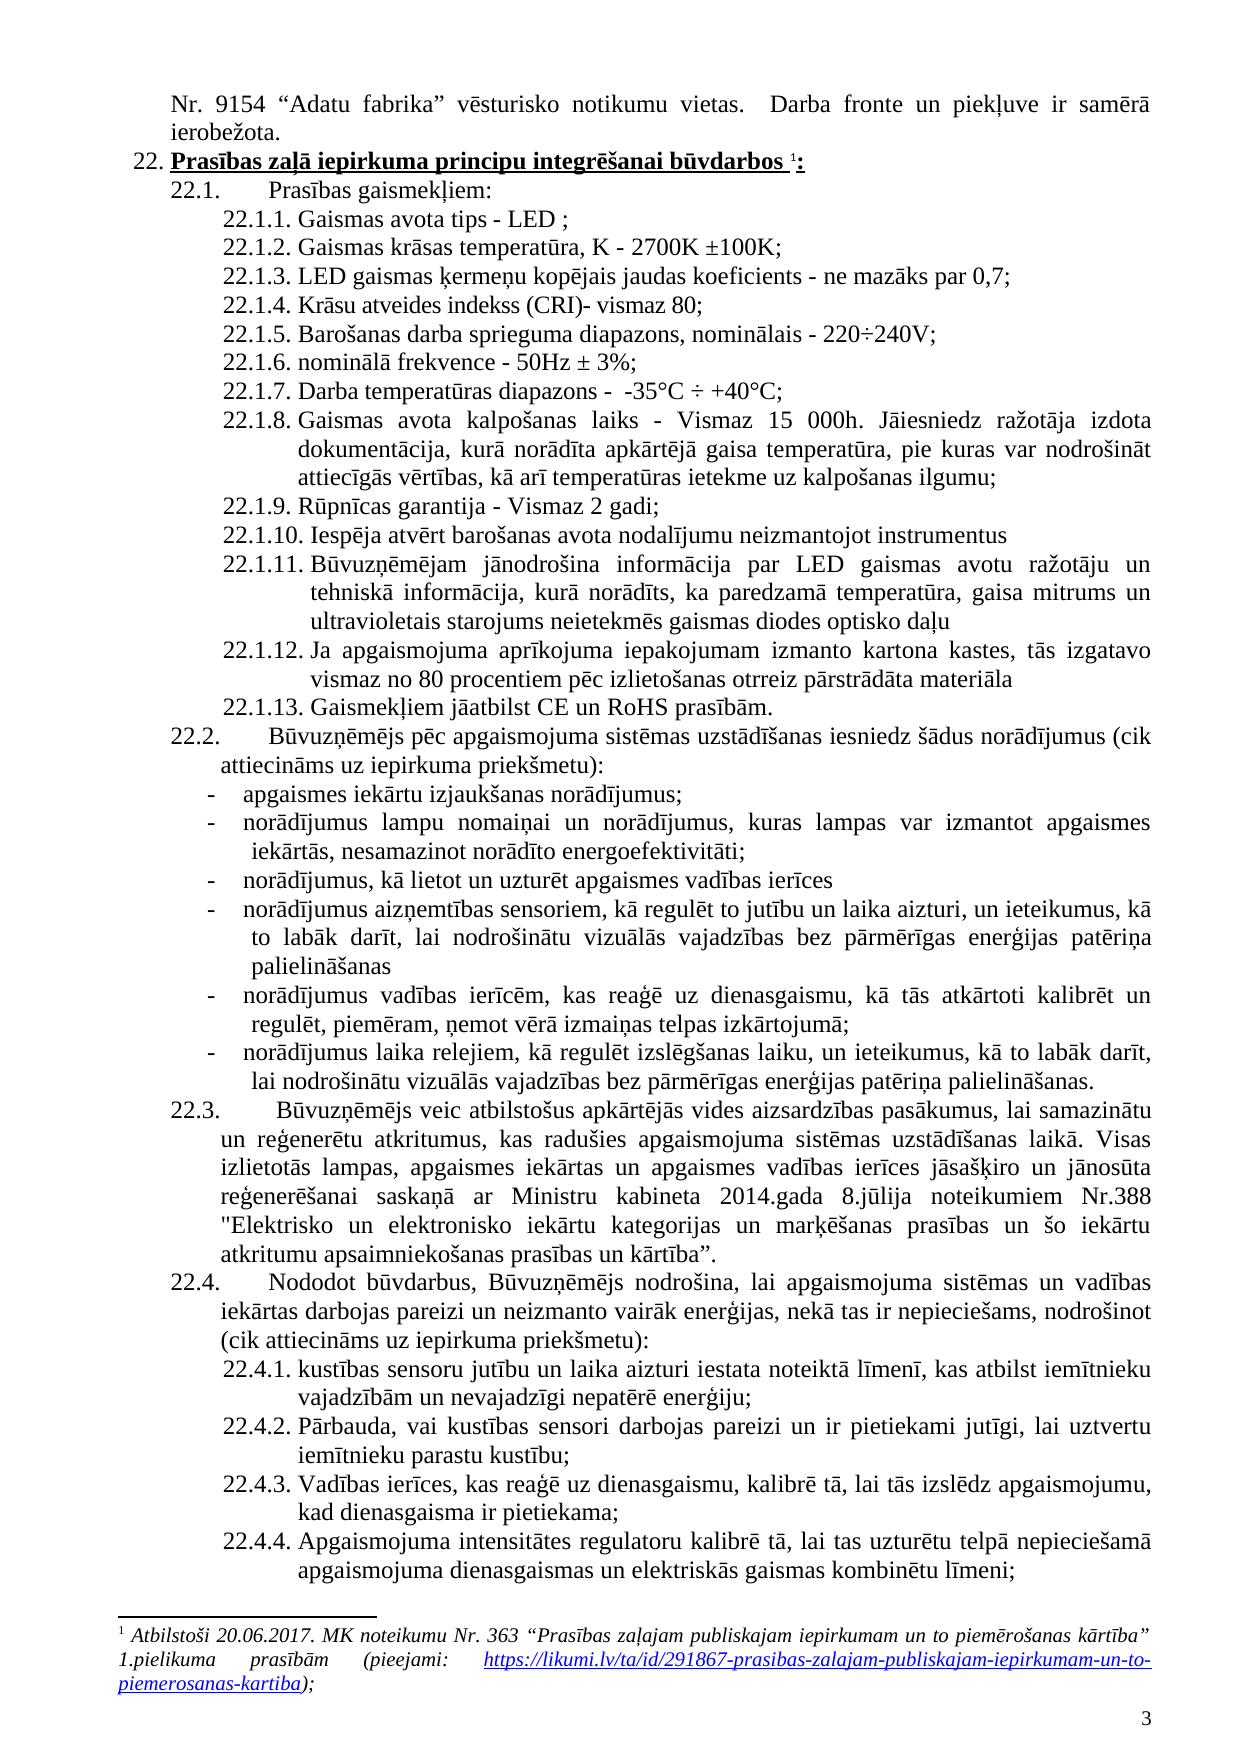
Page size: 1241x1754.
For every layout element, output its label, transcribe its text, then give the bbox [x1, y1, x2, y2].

list norādījumus vadības ierīcēm, kas reaģē uz dienasgaismu, kā tās atkārtoti kalibrēt un regulēt, piemēram, ņemot vērā izmaiņas telpas izkārtojumā; [207, 980, 1152, 1037]
list Gaismas avota kalpošanas laiks - Vismaz 15 000h. Jāiesniedz ražotāja izdota dokumentācija, kurā norādīta apkārtējā gaisa temperatūra, pie kuras var nodrošināt attiecīgās vērtības, kā arī temperatūras ietekme uz kalpošanas ilgumu; [223, 405, 1152, 491]
list norādījumus aizņemtības sensoriem, kā regulēt to jutību un laika aizturi, un ieteikumus, kā to labāk darīt, lai nodrošinātu vizuālās vajadzības bez pārmērīgas enerģijas patēriņa palielināšanas [207, 894, 1152, 980]
list norādījumus laika relejiem, kā regulēt izslēgšanas laiku, un ieteikumus, kā to labāk darīt, lai nodrošinātu vizuālās vajadzības bez pārmērīgas enerģijas patēriņa palielināšanas. [207, 1037, 1152, 1095]
list LED gaismas ķermeņu kopējais jaudas koeficients - ne mazāks par 0,7; [223, 261, 1152, 290]
list nominālā frekvence - 50Hz ± 3%; [223, 347, 1152, 376]
list norādījumus lampu nomaiņai un norādījumus, kuras lampas var izmantot apgaismes iekārtās, nesamazinot norādīto energoefektivitāti; [207, 807, 1152, 865]
list Darba temperatūras diapazons - -35°C ÷ +40°C; [223, 376, 1152, 405]
list Gaismas krāsas temperatūra, K - 2700K ±100K; [223, 232, 1152, 261]
list Rūpnīcas garantija - Vismaz 2 gadi; [223, 491, 1152, 520]
list Būvuzņēmējam jānodrošina informācija par LED gaismas avotu ražotāju un tehniskā informācija, kurā norādīts, ka paredzamā temperatūra, gaisa mitrums un ultravioletais starojums neietekmēs gaismas diodes optisko daļu [223, 549, 1152, 635]
list Pārbauda, vai kustības sensori darbojas pareizi un ir pietiekami jutīgi, lai uztvertu iemītnieku parastu kustību; [223, 1411, 1152, 1469]
list Būvuzņēmējs veic atbilstošus apkārtējās vides aizsardzības pasākumus, lai samazinātu un reģenerētu atkritumus, kas radušies apgaismojuma sistēmas uzstādīšanas laikā. Visas izlietotās lampas, apgaismes iekārtas un apgaismes vadības ierīces jāsašķiro un jānosūta reģenerēšanai saskaņā ar Ministru kabineta 2014.gada 8.jūlija noteikumiem Nr.388 "Elektrisko un elektronisko iekārtu kategorijas un marķēšanas prasības un šo iekārtu atkritumu apsaimniekošanas prasības un kārtība”. [170, 1095, 1152, 1267]
list kustības sensoru jutību un laika aizturi iestata noteiktā līmenī, kas atbilst iemītnieku vajadzībām un nevajadzīgi nepatērē enerģiju; [223, 1354, 1152, 1411]
list Prasības gaismekļiem: [170, 175, 1152, 204]
list Barošanas darba sprieguma diapazons, nominālais - 220÷240V; [223, 319, 1152, 347]
list Iespēja atvērt barošanas avota nodalījumu neizmantojot instrumentus [223, 520, 1152, 549]
list Vadības ierīces, kas reaģē uz dienasgaismu, kalibrē tā, lai tās izslēdz apgaismojumu, kad dienasgaisma ir pietiekama; [223, 1469, 1152, 1526]
list Gaismas avota tips - LED ; [223, 204, 1152, 232]
list norādījumus, kā lietot un uzturēt apgaismes vadības ierīces [207, 865, 1152, 894]
list Prasības zaļā iepirkuma principu integrēšanai būvdarbos : [133, 146, 1152, 175]
list Nododot būvdarbus, Būvuzņēmējs nodrošina, lai apgaismojuma sistēmas un vadības iekārtas darbojas pareizi un neizmanto vairāk enerģijas, nekā tas ir nepieciešams, nodrošinot (cik attiecināms uz iepirkuma priekšmetu): [170, 1267, 1152, 1354]
list Krāsu atveides indekss (CRI)- vismaz 80; [223, 290, 1152, 319]
list apgaismes iekārtu izjaukšanas norādījumus; [207, 779, 1152, 807]
list Apgaismojuma intensitātes regulatoru kalibrē tā, lai tas uzturētu telpā nepieciešamā apgaismojuma dienasgaismas un elektriskās gaismas kombinētu līmeni; [223, 1526, 1152, 1584]
list Būvuzņēmējs pēc apgaismojuma sistēmas uzstādīšanas iesniedz šādus norādījumus (cik attiecināms uz iepirkuma priekšmetu): [170, 721, 1152, 779]
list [133, 89, 1152, 146]
list Ja apgaismojuma aprīkojuma iepakojumam izmanto kartona kastes, tās izgatavo vismaz no 80 procentiem pēc izlietošanas otrreiz pārstrādāta materiāla [223, 635, 1152, 692]
list Gaismekļiem jāatbilst CE un RoHS prasībām. [223, 692, 1152, 721]
